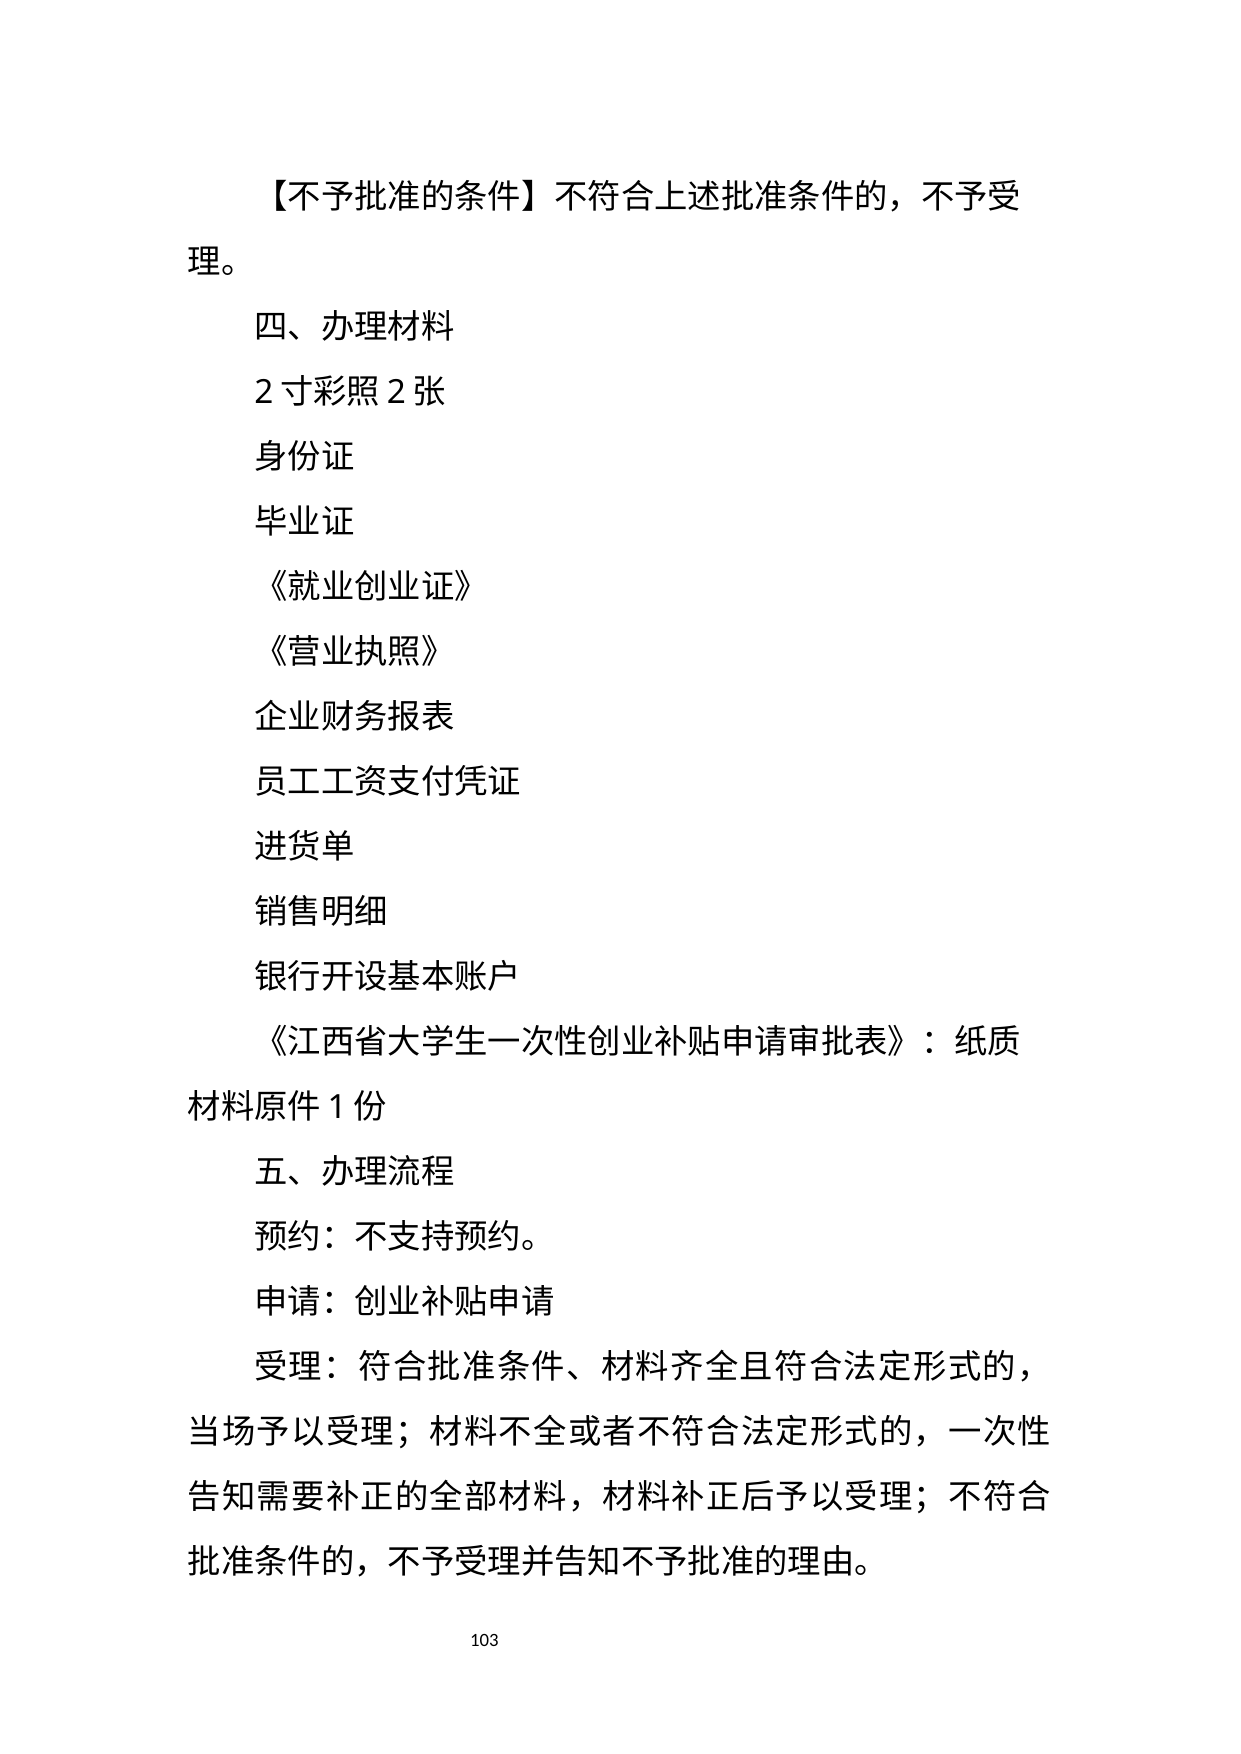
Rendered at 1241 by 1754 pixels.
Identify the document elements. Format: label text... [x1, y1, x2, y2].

text 员工工资支付凭证 [187, 747, 1053, 812]
text 申请：创业补贴申请 [187, 1267, 1053, 1332]
text 身份证 [187, 422, 1053, 487]
text 销售明细 [187, 877, 1053, 942]
text 预约：不支持预约。 [187, 1202, 1053, 1267]
text 2寸彩照2张 [187, 357, 1053, 422]
text 企业财务报表 [187, 682, 1053, 747]
text 《营业执照》 [187, 617, 1053, 682]
text 《就业创业证》 [187, 552, 1053, 617]
text 【不予批准的条件】不符合上述批准条件的，不予受理。 [187, 162, 1053, 292]
text 五、办理流程 [187, 1137, 1053, 1202]
text 银行开设基本账户 [187, 942, 1053, 1007]
text 进货单 [187, 812, 1053, 877]
text 受理：符合批准条件、材料齐全且符合法定形式的，当场予以受理；材料不全或者不符合法定形式的，一次性告知需要补正的全部材料，材料补正后予以受理；不符合批准条件的，不予受理并告知不予批准的理由。 [187, 1332, 1053, 1592]
text 四、办理材料 [187, 292, 1053, 357]
text 毕业证 [187, 487, 1053, 552]
text 《江西省大学生一次性创业补贴申请审批表》：纸质材料原件1份 [187, 1007, 1053, 1137]
